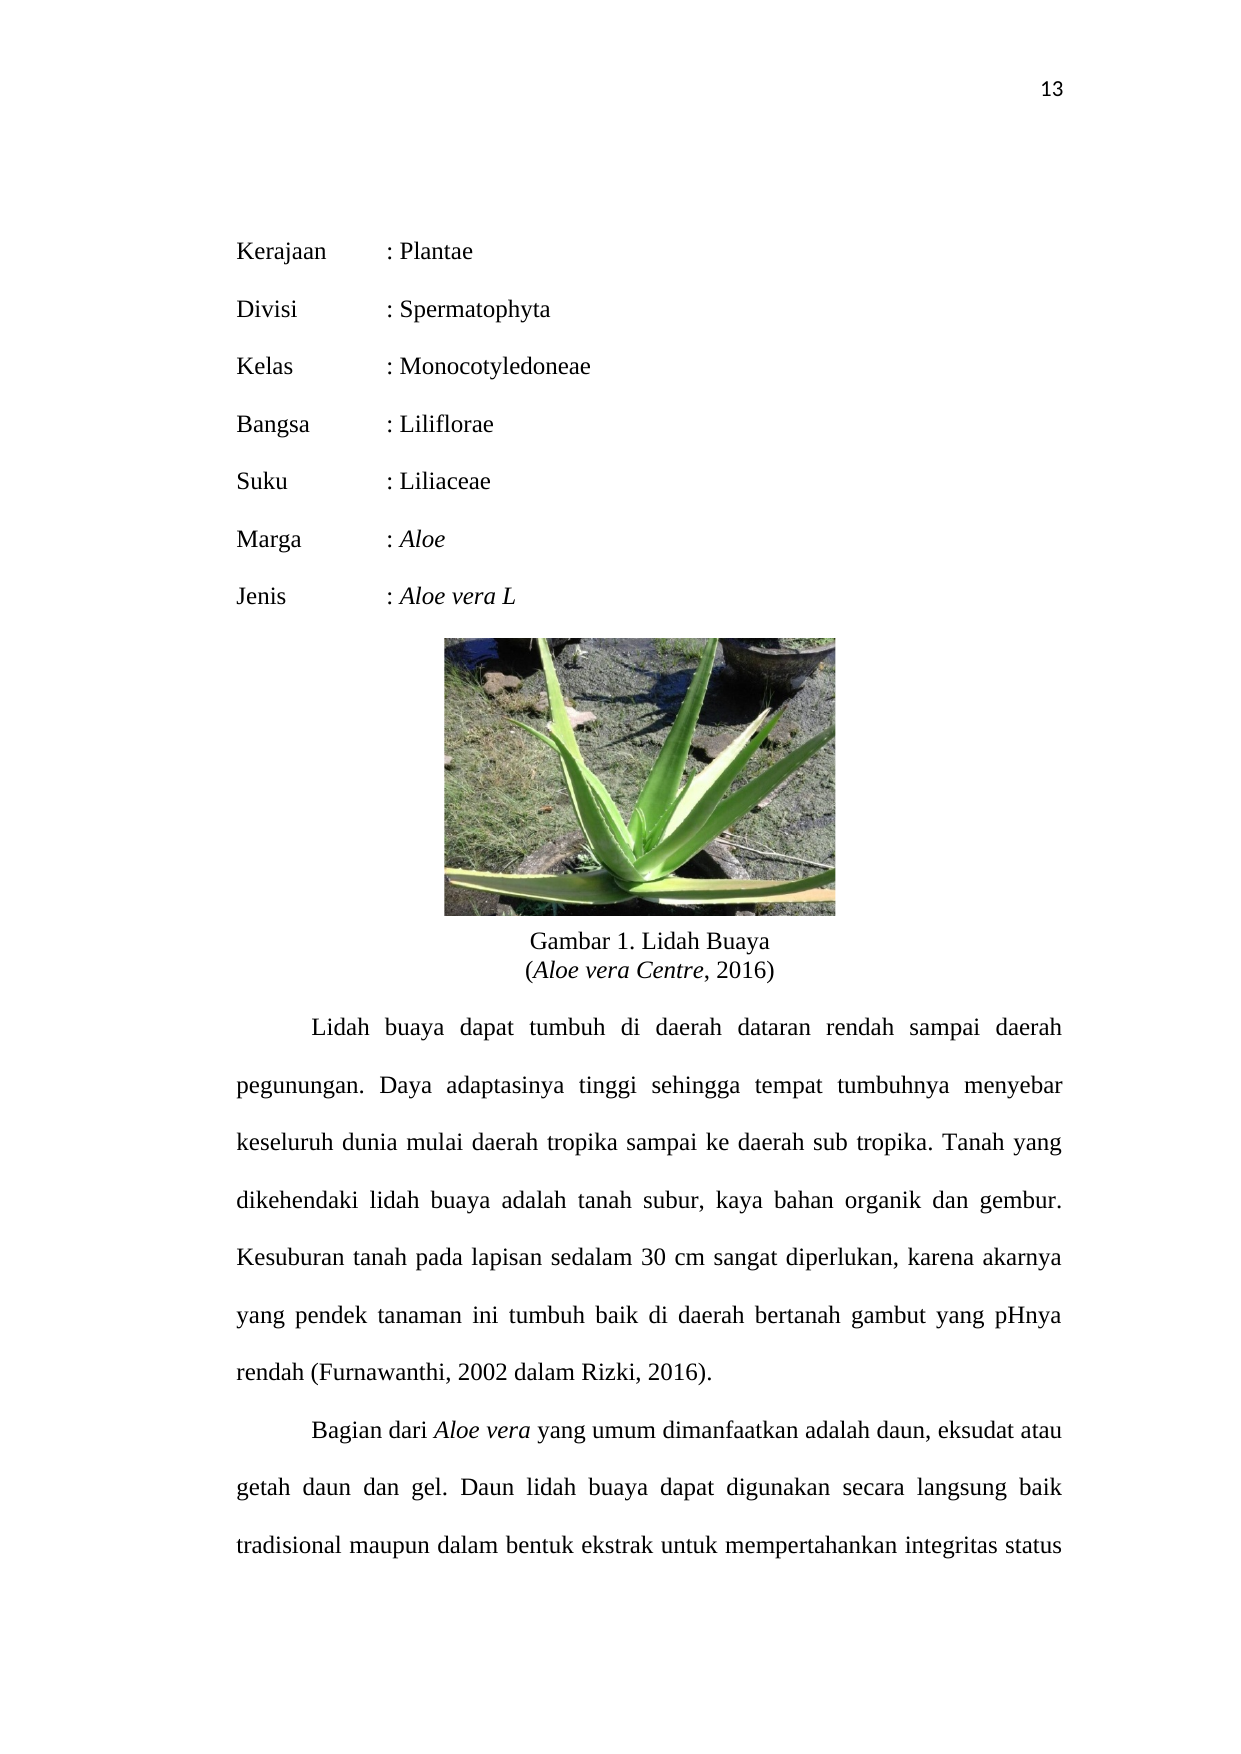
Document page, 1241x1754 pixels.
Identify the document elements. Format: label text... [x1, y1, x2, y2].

text Divisi : Spermatophyta [236, 294, 1063, 322]
text Marga : Aloe [236, 524, 1063, 552]
text Kerajaan : Plantae [236, 236, 1063, 265]
text Gambar 1. Lidah Buaya [236, 926, 1063, 955]
text Kelas : Monocotyledoneae [236, 351, 1063, 380]
text Bangsa : Liliflorae [236, 409, 1063, 437]
text Suku : Liliaceae [236, 466, 1063, 495]
picture [444, 638, 836, 916]
text (Aloe vera Centre, 2016) [236, 955, 1063, 984]
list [236, 1415, 1063, 1559]
text Jenis : Aloe vera L [236, 581, 1063, 610]
text Lidah buaya dapat tumbuh di daerah dataran rendah sampai daerah pegunungan. Daya adaptasinya tinggi sehingga tempat tumbuhnya menyebar keseluruh dunia mulai daerah tropika sampai ke daerah sub tropika. Tanah yang dikehendaki lidah buaya adalah tanah subur, kaya bahan organik dan gembur. Kesuburan tanah pada lapisan sedalam 30 cm sangat diperlukan, karena akarnya yang pendek tanaman ini tumbuh baik di daerah bertanah gambut yang pHnya rendah (Furnawanthi, 2002 dalam Rizki, 2016). [236, 1012, 1063, 1386]
